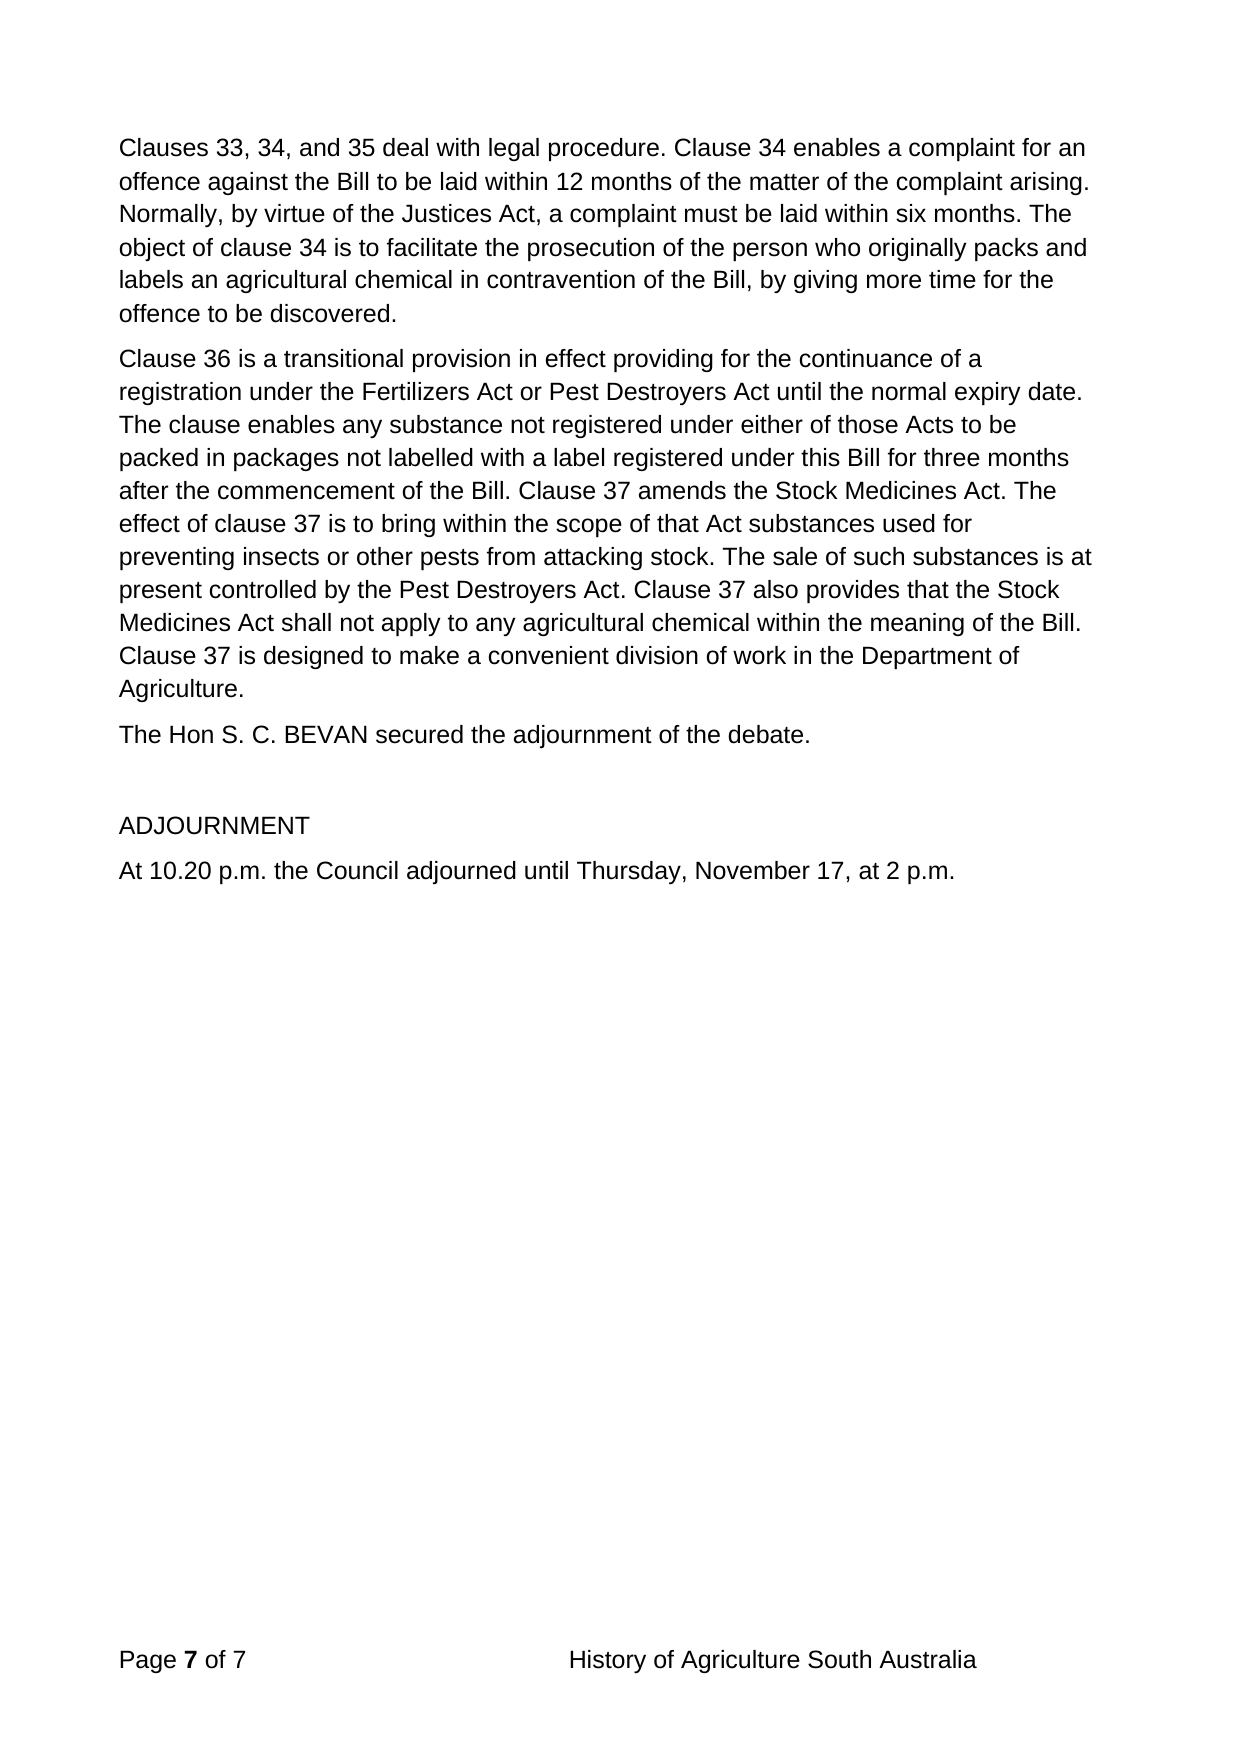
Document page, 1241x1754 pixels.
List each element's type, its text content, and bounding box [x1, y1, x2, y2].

text The Hon S. C. BEVAN secured the adjournment of the debate. [118, 720, 1093, 748]
text Clause 36 is a transitional provision in effect providing for the continuance of a registration under the Fertilizers Act or Pest Destroyers Act until the normal expiry date. The clause enables any substance not registered under either of those Acts to be packed in packages not labelled with a label registered under this Bill for three months after the commencement of the Bill. Clause 37 amends the Stock Medicines Act. The effect of clause 37 is to bring within the scope of that Act substances used for preventing insects or other pests from attacking stock. The sale of such substances is at present controlled by the Pest Destroyers Act. Clause 37 also provides that the Stock Medicines Act shall not apply to any agricultural chemical within the meaning of the Bill. Clause 37 is designed to make a convenient division of work in the Department of Agriculture. [118, 344, 1093, 703]
text Clauses 33, 34, and 35 deal with legal procedure. Clause 34 enables a complaint for an offence against the Bill to be laid within 12 months of the matter of the complaint arising. Normally, by virtue of the Justices Act, a complaint must be laid within six months. The object of clause 34 is to facilitate the prosecution of the person who originally packs and labels an agricultural chemical in contravention of the Bill, by giving more time for the offence to be discovered. [118, 133, 1093, 327]
text At 10.20 p.m. the Council adjourned until Thursday, November 17, at 2 p.m. [118, 856, 1093, 885]
text ADJOURNMENT [118, 811, 1093, 839]
